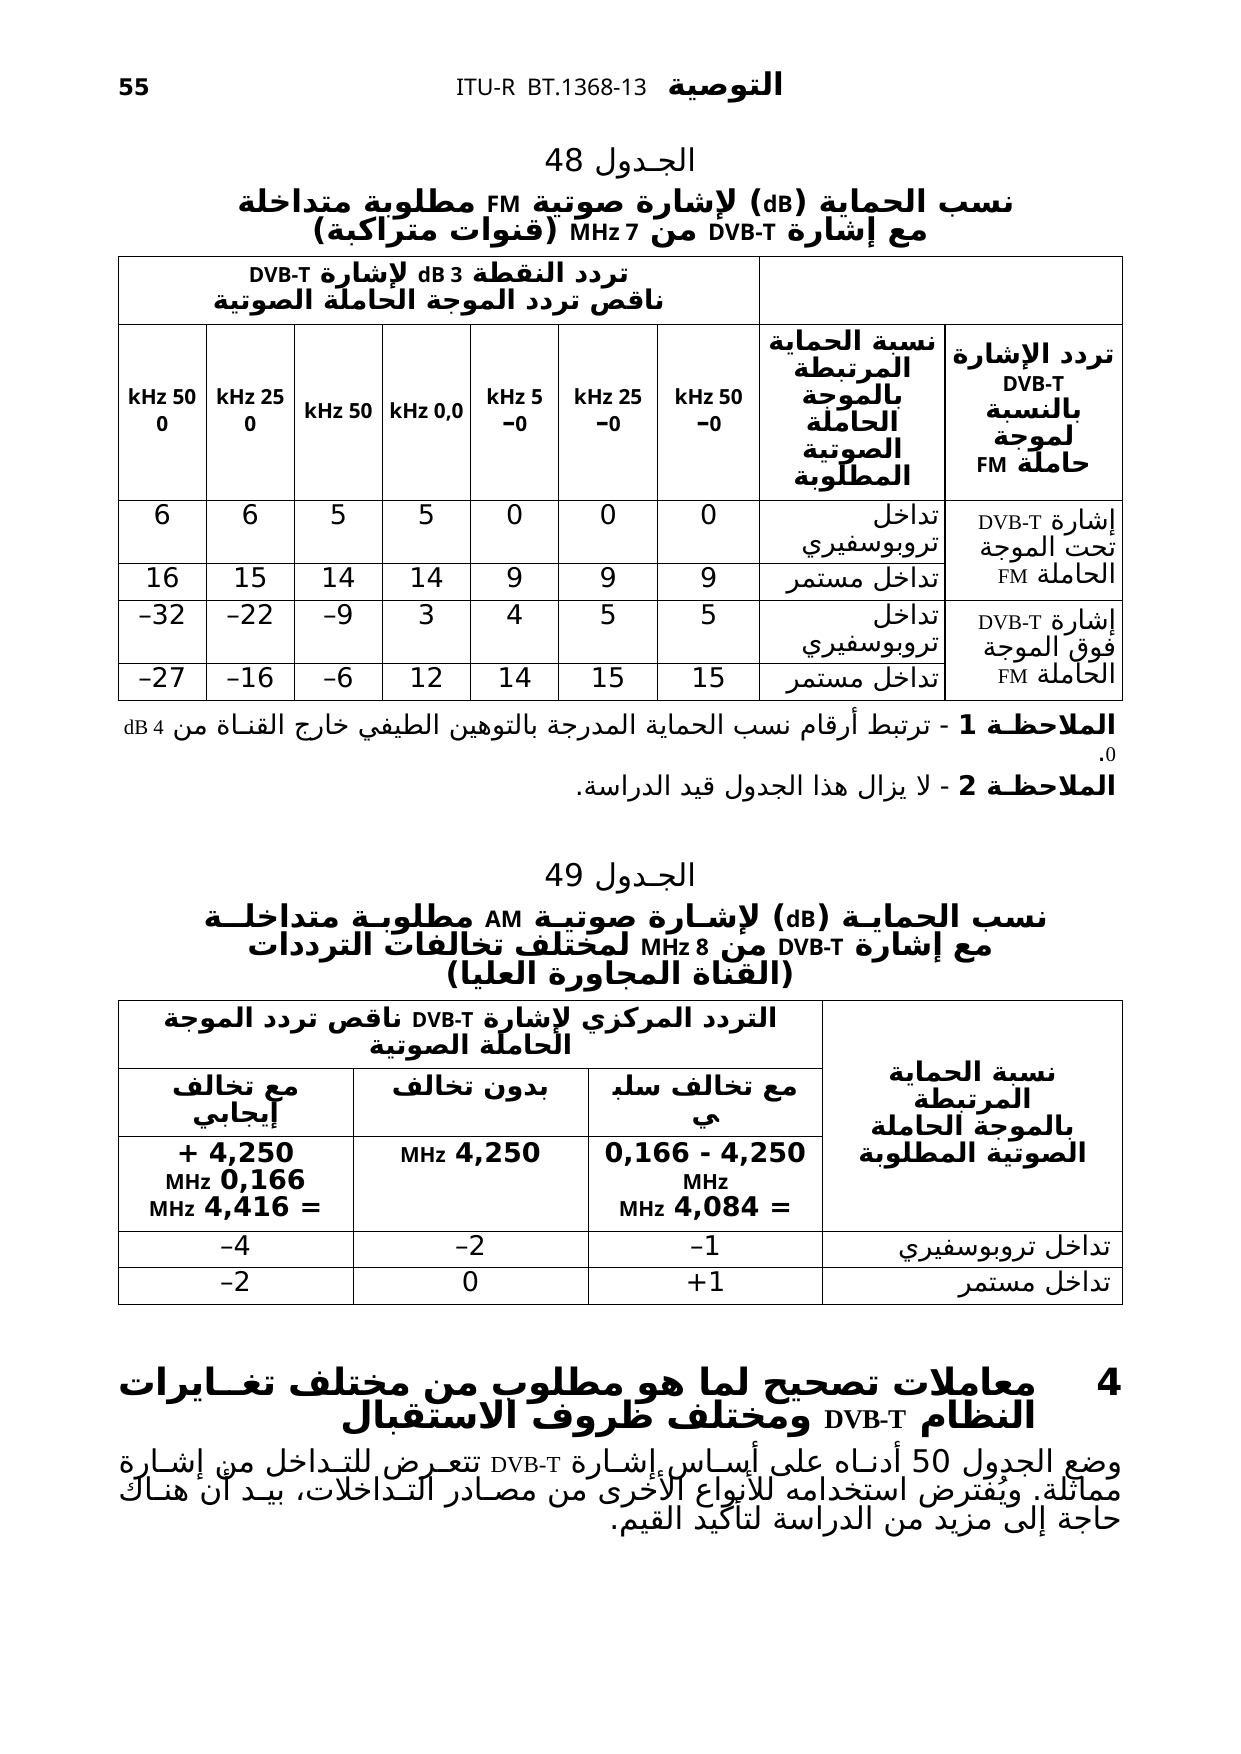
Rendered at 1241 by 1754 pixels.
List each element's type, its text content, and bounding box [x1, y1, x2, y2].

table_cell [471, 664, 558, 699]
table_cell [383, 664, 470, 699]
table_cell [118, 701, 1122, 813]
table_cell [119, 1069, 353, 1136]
text الجـدول 48 [118, 148, 1122, 177]
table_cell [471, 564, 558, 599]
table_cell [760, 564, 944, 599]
text وضع الجدول 50 أدناه على أساس إشارة DVB-T تتعرض للتداخل من إشارة مماثلة. ويُفترض استخدامه للأنواع الأخرى من مصادر التداخلات، بيد أن هناك حاجة إلى مزيد من الدراسة لتأكيد القيم. [118, 1449, 1122, 1537]
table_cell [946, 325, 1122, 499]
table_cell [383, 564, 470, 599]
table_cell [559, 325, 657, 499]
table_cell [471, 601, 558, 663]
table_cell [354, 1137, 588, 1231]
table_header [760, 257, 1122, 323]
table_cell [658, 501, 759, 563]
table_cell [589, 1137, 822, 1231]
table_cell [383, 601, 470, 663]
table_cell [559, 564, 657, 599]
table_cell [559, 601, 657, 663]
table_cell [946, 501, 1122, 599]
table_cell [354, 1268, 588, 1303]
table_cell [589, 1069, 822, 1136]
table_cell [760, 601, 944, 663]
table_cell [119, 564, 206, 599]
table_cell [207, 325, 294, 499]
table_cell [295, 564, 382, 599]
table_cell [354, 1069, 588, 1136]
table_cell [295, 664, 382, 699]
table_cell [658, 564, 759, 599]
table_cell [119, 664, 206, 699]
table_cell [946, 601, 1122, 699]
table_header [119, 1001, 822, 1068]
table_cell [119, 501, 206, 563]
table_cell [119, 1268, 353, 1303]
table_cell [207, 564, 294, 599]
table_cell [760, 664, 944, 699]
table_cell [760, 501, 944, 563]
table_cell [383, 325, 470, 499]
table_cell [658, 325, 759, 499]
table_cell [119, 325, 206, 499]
text الجـدول 49 [118, 863, 1122, 892]
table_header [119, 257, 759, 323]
subtitle 4 معاملات تصحيح لما هو مطلوب من مختلف تغايرات النظام DVB-T ومختلف ظروف الاستقبال [118, 1367, 1123, 1437]
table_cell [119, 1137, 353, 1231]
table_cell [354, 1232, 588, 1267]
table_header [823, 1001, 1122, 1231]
title نسب الحمايـة (dB) لإشـارة صوتيـة AM مطلوبـة متداخلــة مع إشارة DVB-T من MHz 8 لمختلف تخالفات الترددات (القناة المجاورة العليا) [118, 905, 1122, 992]
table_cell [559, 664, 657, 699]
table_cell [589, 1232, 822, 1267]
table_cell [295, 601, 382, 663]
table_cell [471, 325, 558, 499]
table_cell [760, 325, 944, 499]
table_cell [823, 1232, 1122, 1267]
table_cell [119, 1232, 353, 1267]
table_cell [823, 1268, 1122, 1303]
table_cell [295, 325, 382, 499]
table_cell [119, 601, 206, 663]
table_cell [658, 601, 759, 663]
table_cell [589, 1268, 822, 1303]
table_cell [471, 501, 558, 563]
title نسب الحماية (dB) لإشارة صوتية FM مطلوبة متداخلة مع إشارة DVB-T من MHz 7 (قنوات متراكبة) [118, 189, 1122, 247]
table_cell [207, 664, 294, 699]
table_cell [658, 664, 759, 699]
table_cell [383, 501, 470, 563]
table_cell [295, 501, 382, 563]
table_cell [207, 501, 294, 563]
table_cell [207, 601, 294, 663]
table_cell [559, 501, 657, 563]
